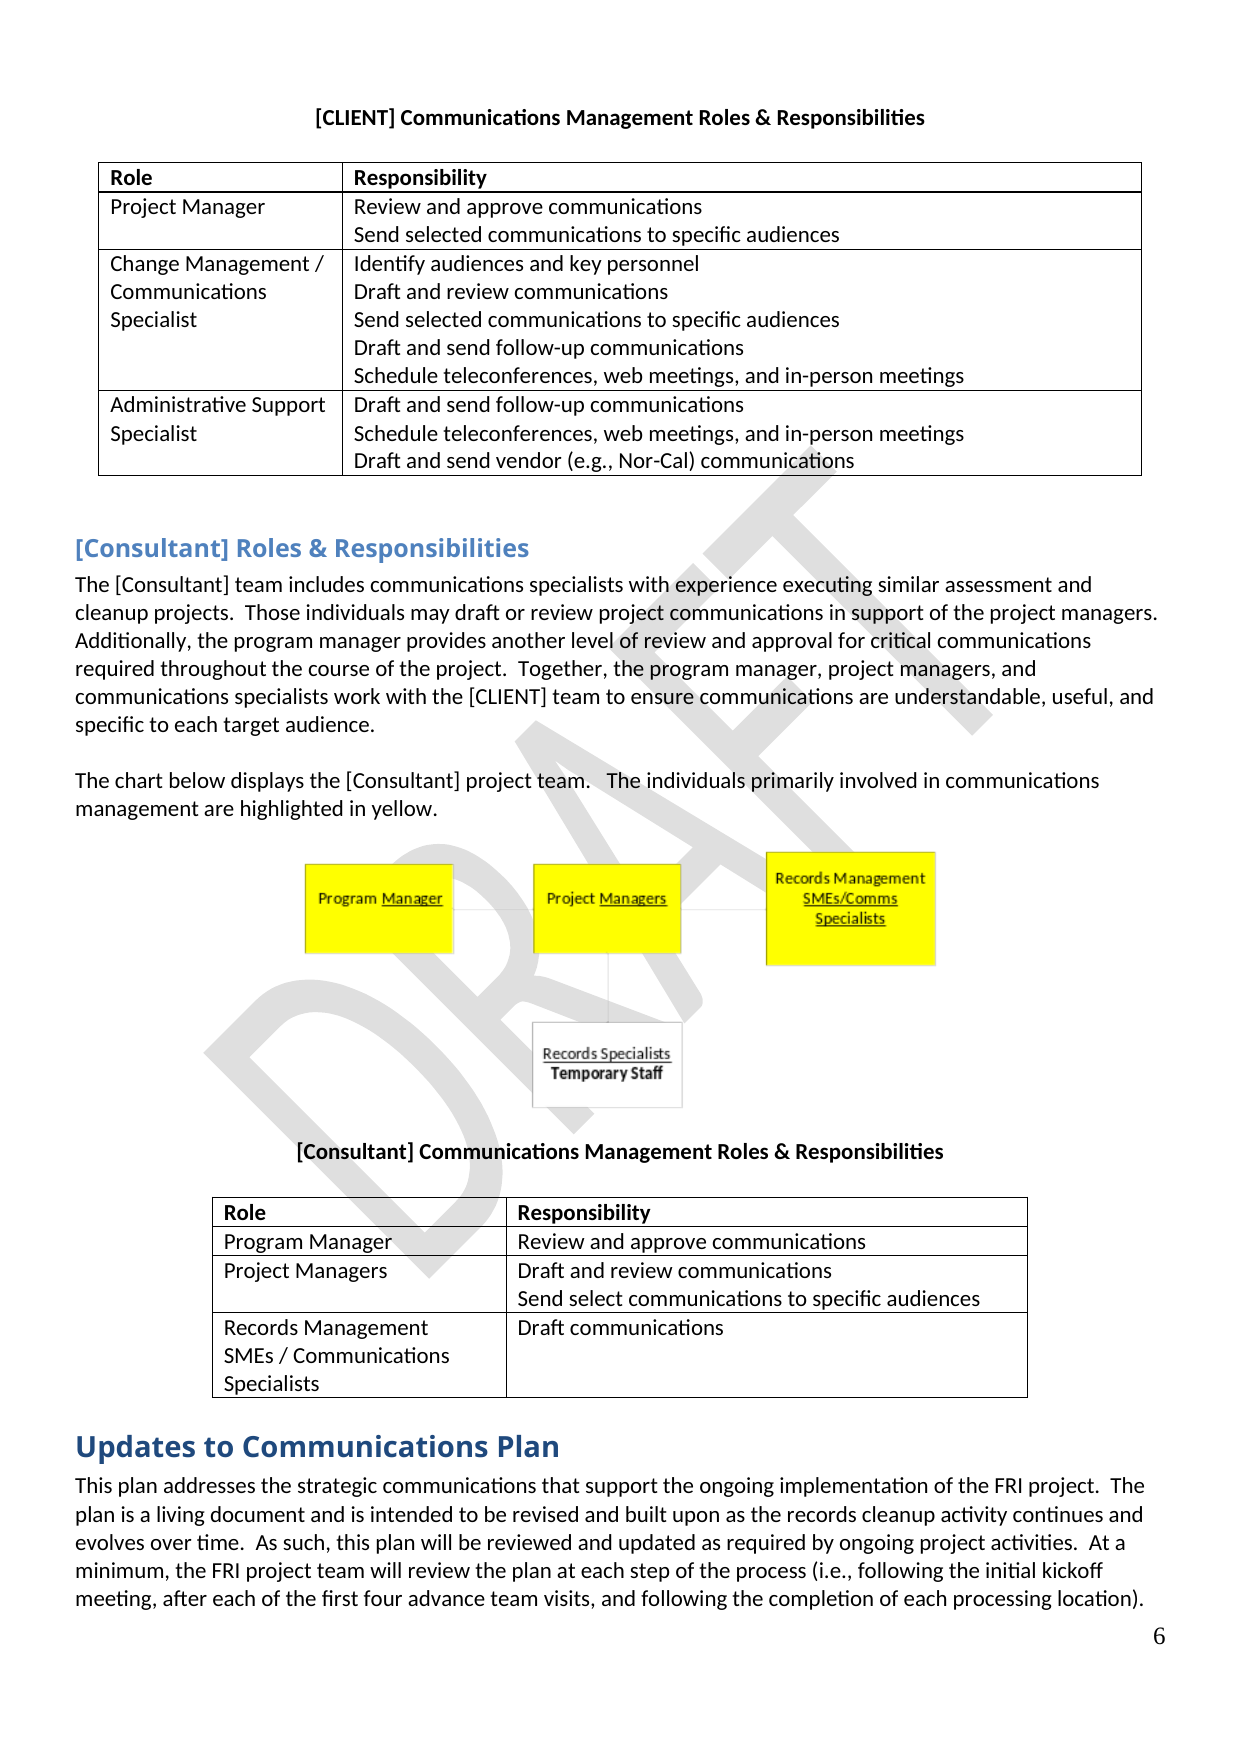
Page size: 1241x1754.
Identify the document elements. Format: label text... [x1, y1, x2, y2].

table_cell Administrative Support Specialist [99, 391, 342, 475]
table_cell Program Manager [213, 1227, 506, 1255]
table_cell Records Management SMEs / Communications Specialists [213, 1313, 506, 1397]
subtitle Updates to Communications Plan [75, 1426, 1165, 1466]
title [CLIENT] Communications Management Roles & Responsibilities [75, 103, 1165, 131]
table_cell Project Manager [99, 193, 342, 248]
table_header Responsibility [507, 1198, 1027, 1226]
table_cell Review and approve communications Send selected communications to specific audiences [343, 193, 1141, 248]
table_header Role [213, 1198, 506, 1226]
table_header Role [99, 163, 342, 191]
table_cell Draft and review communications Send select communications to specific audiences [507, 1256, 1027, 1312]
text The [Consultant] team includes communications specialists with experience executing similar assessment and cleanup projects. Those individuals may draft or review project communications in support of the project managers. Additionally, the program manager provides another level of review and approval for critical communications required throughout the course of the project. Together, the program manager, project managers, and communications specialists work with the [CLIENT] team to ensure communications are understandable, useful, and specific to each target audience. [75, 570, 1165, 738]
table_cell Change Management / Communications Specialist [99, 250, 342, 389]
text [Consultant] Communications Management Roles & Responsibilities [75, 1137, 1165, 1165]
table_cell Draft communications [507, 1313, 1027, 1397]
table_cell Project Managers [213, 1256, 506, 1312]
table_cell Review and approve communications [507, 1227, 1027, 1255]
table_header Responsibility [343, 163, 1141, 191]
table_cell Identify audiences and key personnel Draft and review communications Send selected communications to specific audiences Draft and send follow-up communications Schedule teleconferences, web meetings, and in-person meetings [343, 250, 1141, 389]
text The chart below displays the [Consultant] project team. The individuals primarily involved in communications management are highlighted in yellow. [75, 766, 1165, 822]
table_cell Draft and send follow-up communications Schedule teleconferences, web meetings, and in-person meetings Draft and send vendor (e.g., Nor-Cal) communications [343, 391, 1141, 475]
text This plan addresses the strategic communications that support the ongoing implementation of the FRI project. The plan is a living document and is intended to be revised and built upon as the records cleanup activity continues and evolves over time. As such, this plan will be reviewed and updated as required by ongoing project activities. At a minimum, the FRI project team will review the plan at each step of the process (i.e., following the initial kickoff meeting, after each of the first four advance team visits, and following the completion of each processing location). [75, 1472, 1165, 1612]
subtitle [Consultant] Roles & Responsibilities [75, 531, 1165, 565]
